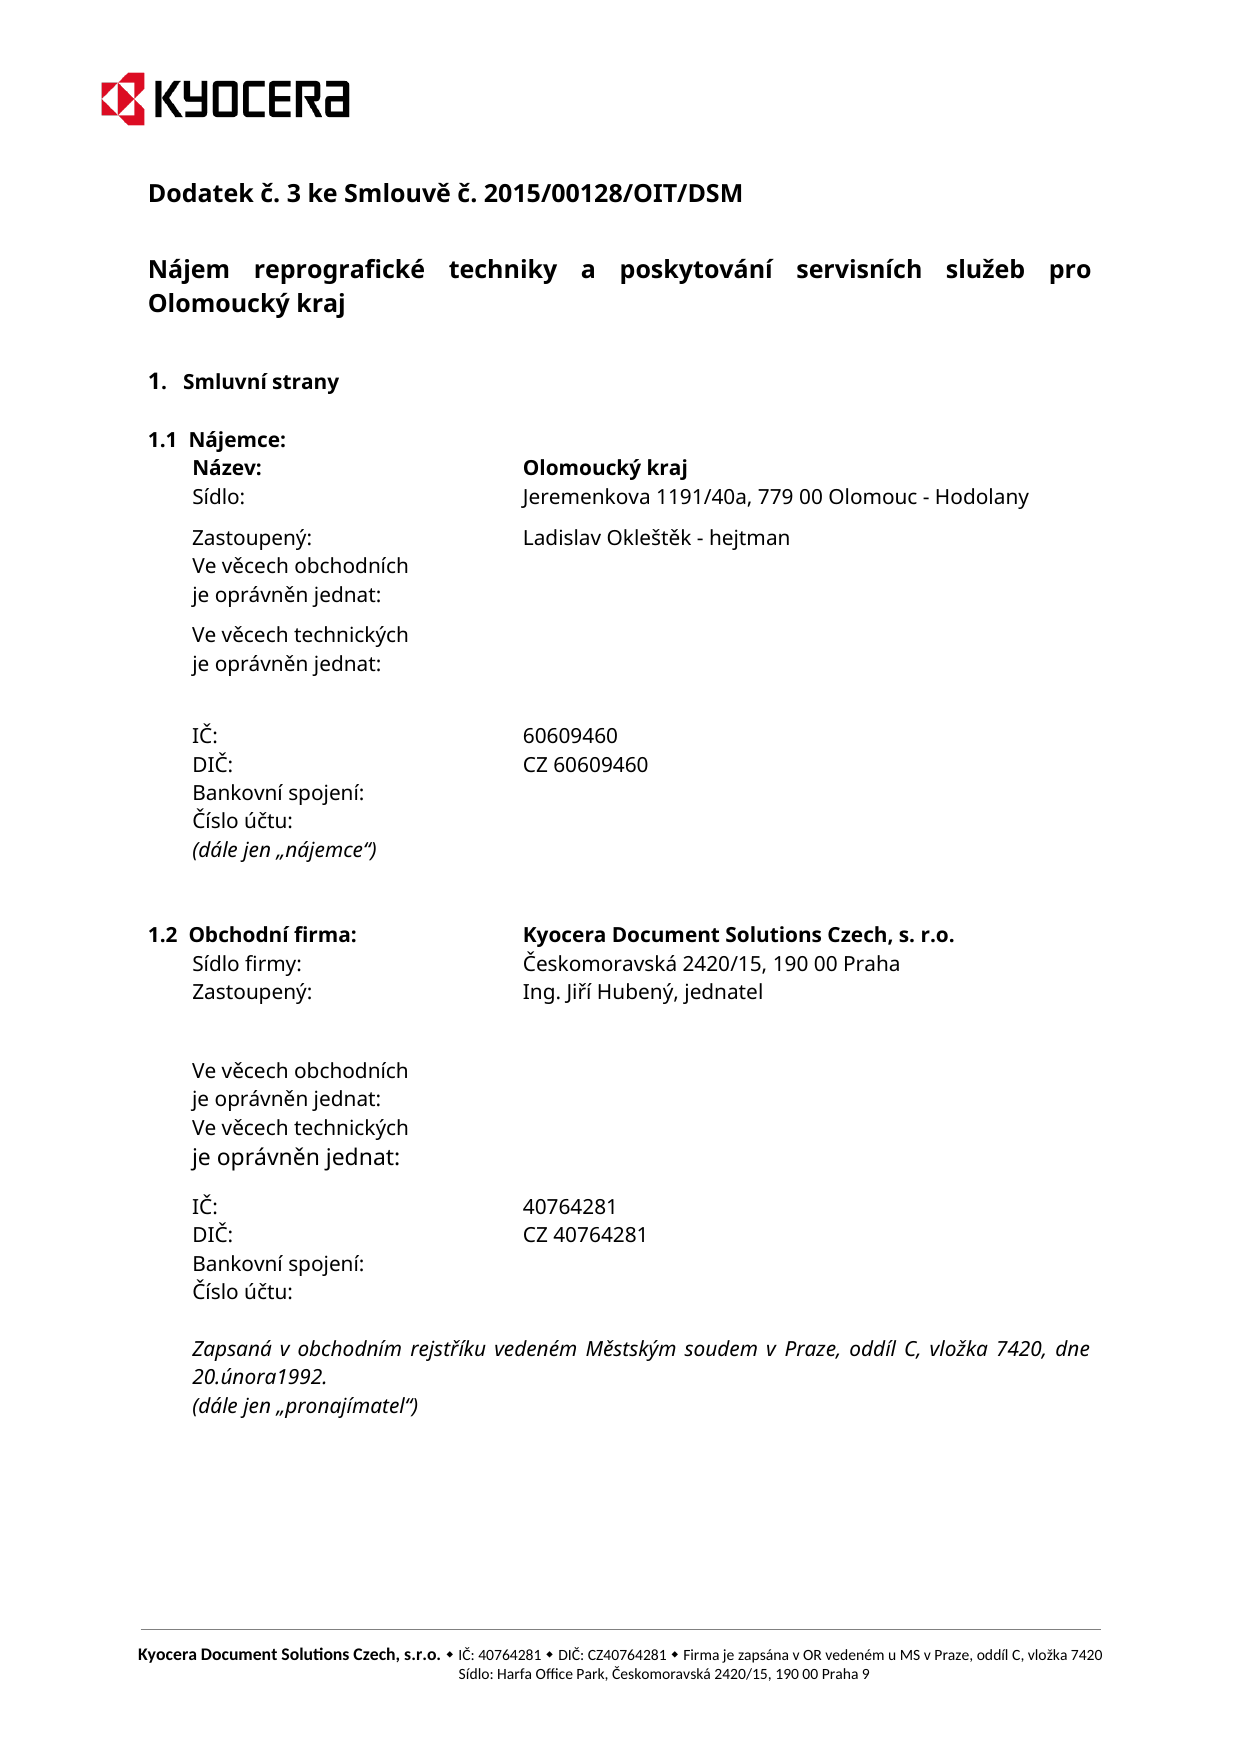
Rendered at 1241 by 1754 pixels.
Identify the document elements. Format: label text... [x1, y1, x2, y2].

text Číslo účtu: [192, 1277, 1093, 1306]
text je oprávněn jednat: [192, 580, 1093, 608]
text IČ: 40764281 [192, 1192, 1093, 1220]
text Bankovní spojení: [192, 778, 1093, 807]
text Dodatek č. 3 ke Smlouvě č. 2015/00128/OIT/DSM [148, 176, 1093, 210]
text je oprávněn jednat: [192, 649, 1093, 677]
text je oprávněn jednat: [192, 1084, 1093, 1113]
picture [1, 1, 1238, 1751]
text Ve věcech obchodních [192, 1056, 1093, 1084]
text Ve věcech technických [192, 621, 1093, 649]
text DIČ: CZ 40764281 [192, 1220, 1093, 1249]
text Zastoupený: Ladislav Okleštěk - hejtman [192, 523, 1093, 551]
text Sídlo firmy: Českomoravská 2420/15, 190 00 Praha [192, 949, 1093, 977]
text Číslo účtu: [192, 807, 1093, 835]
text Ve věcech technických [192, 1113, 1093, 1141]
text IČ: 60609460 [192, 721, 1093, 750]
text 1.2 Obchodní firma: Kyocera Document Solutions Czech, s. r.o. [148, 920, 1093, 949]
text Sídlo: Jeremenkova 1191/40a, 779 00 Olomouc - Hodolany [192, 482, 1093, 510]
text Bankovní spojení: [192, 1249, 1093, 1277]
text DIČ: CZ 60609460 [192, 750, 1093, 778]
text 1. Smluvní strany [148, 365, 1093, 397]
text Zastoupený: Ing. Jiří Hubený, jednatel [192, 977, 1093, 1006]
text Zapsaná v obchodním rejstříku vedeném Městským soudem v Praze, oddíl C, vložka 7420, dne 20.února1992. [192, 1334, 1093, 1391]
text Ve věcech obchodních [192, 551, 1093, 580]
text (dále jen „pronajímatel“) [192, 1391, 1093, 1419]
text 1.1 Nájemce: [148, 425, 1093, 453]
text je oprávněn jednat: [148, 1141, 1093, 1173]
text (dále jen „nájemce“) [192, 835, 1093, 863]
text Nájem reprografické techniky a poskytování servisních služeb pro Olomoucký kraj [148, 252, 1093, 320]
text Název: Olomoucký kraj [192, 453, 1093, 482]
